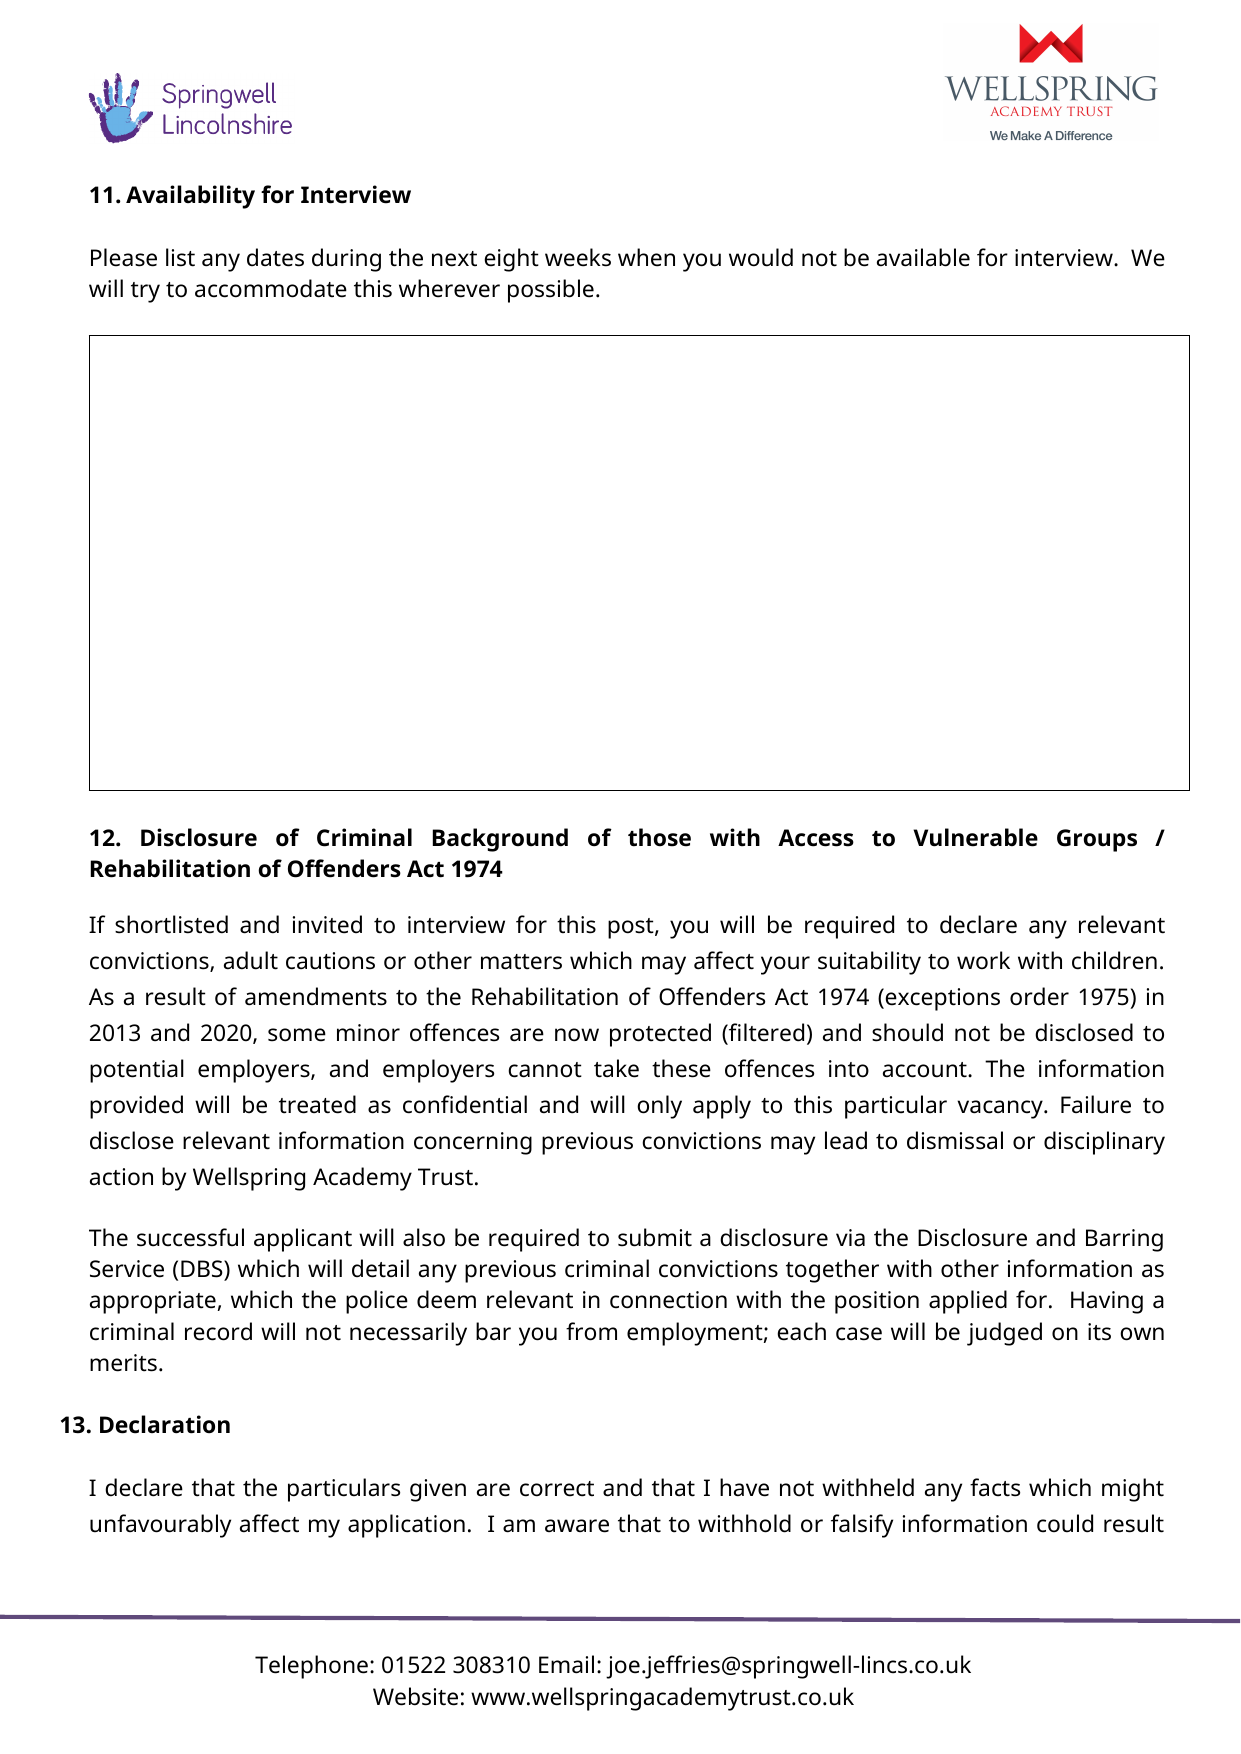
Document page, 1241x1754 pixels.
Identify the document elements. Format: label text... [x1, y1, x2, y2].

picture [943, 23, 1159, 141]
text 13. Declaration [59, 1409, 1167, 1441]
text Please list any dates during the next eight weeks when you would not be available for interview. We will try to accommodate this wherever possible. [89, 241, 1167, 304]
list Availability for Interview [89, 179, 1167, 210]
text If shortlisted and invited to interview for this post, you will be required to declare any relevant convictions, adult cautions or other matters which may affect your suitability to work with children. As a result of amendments to the Rehabilitation of Offenders Act 1974 (exceptions order 1975) in 2013 and 2020, some minor offences are now protected (filtered) and should not be disclosed to potential employers, and employers cannot take these offences into account. The information provided will be treated as confidential and will only apply to this particular vacancy. Failure to disclose relevant information concerning previous convictions may lead to dismissal or disciplinary action by Wellspring Academy Trust. [89, 909, 1167, 1192]
text 12. Disclosure of Criminal Background of those with Access to Vulnerable Groups / Rehabilitation of Offenders Act 1974 [89, 822, 1167, 884]
text The successful applicant will also be required to submit a disclosure via the Disclosure and Barring Service (DBS) which will detail any previous criminal convictions together with other information as appropriate, which the police deem relevant in connection with the position applied for. Having a criminal record will not necessarily bar you from employment; each case will be judged on its own merits. [89, 1222, 1167, 1378]
table_header [90, 336, 1189, 789]
picture [88, 73, 295, 144]
